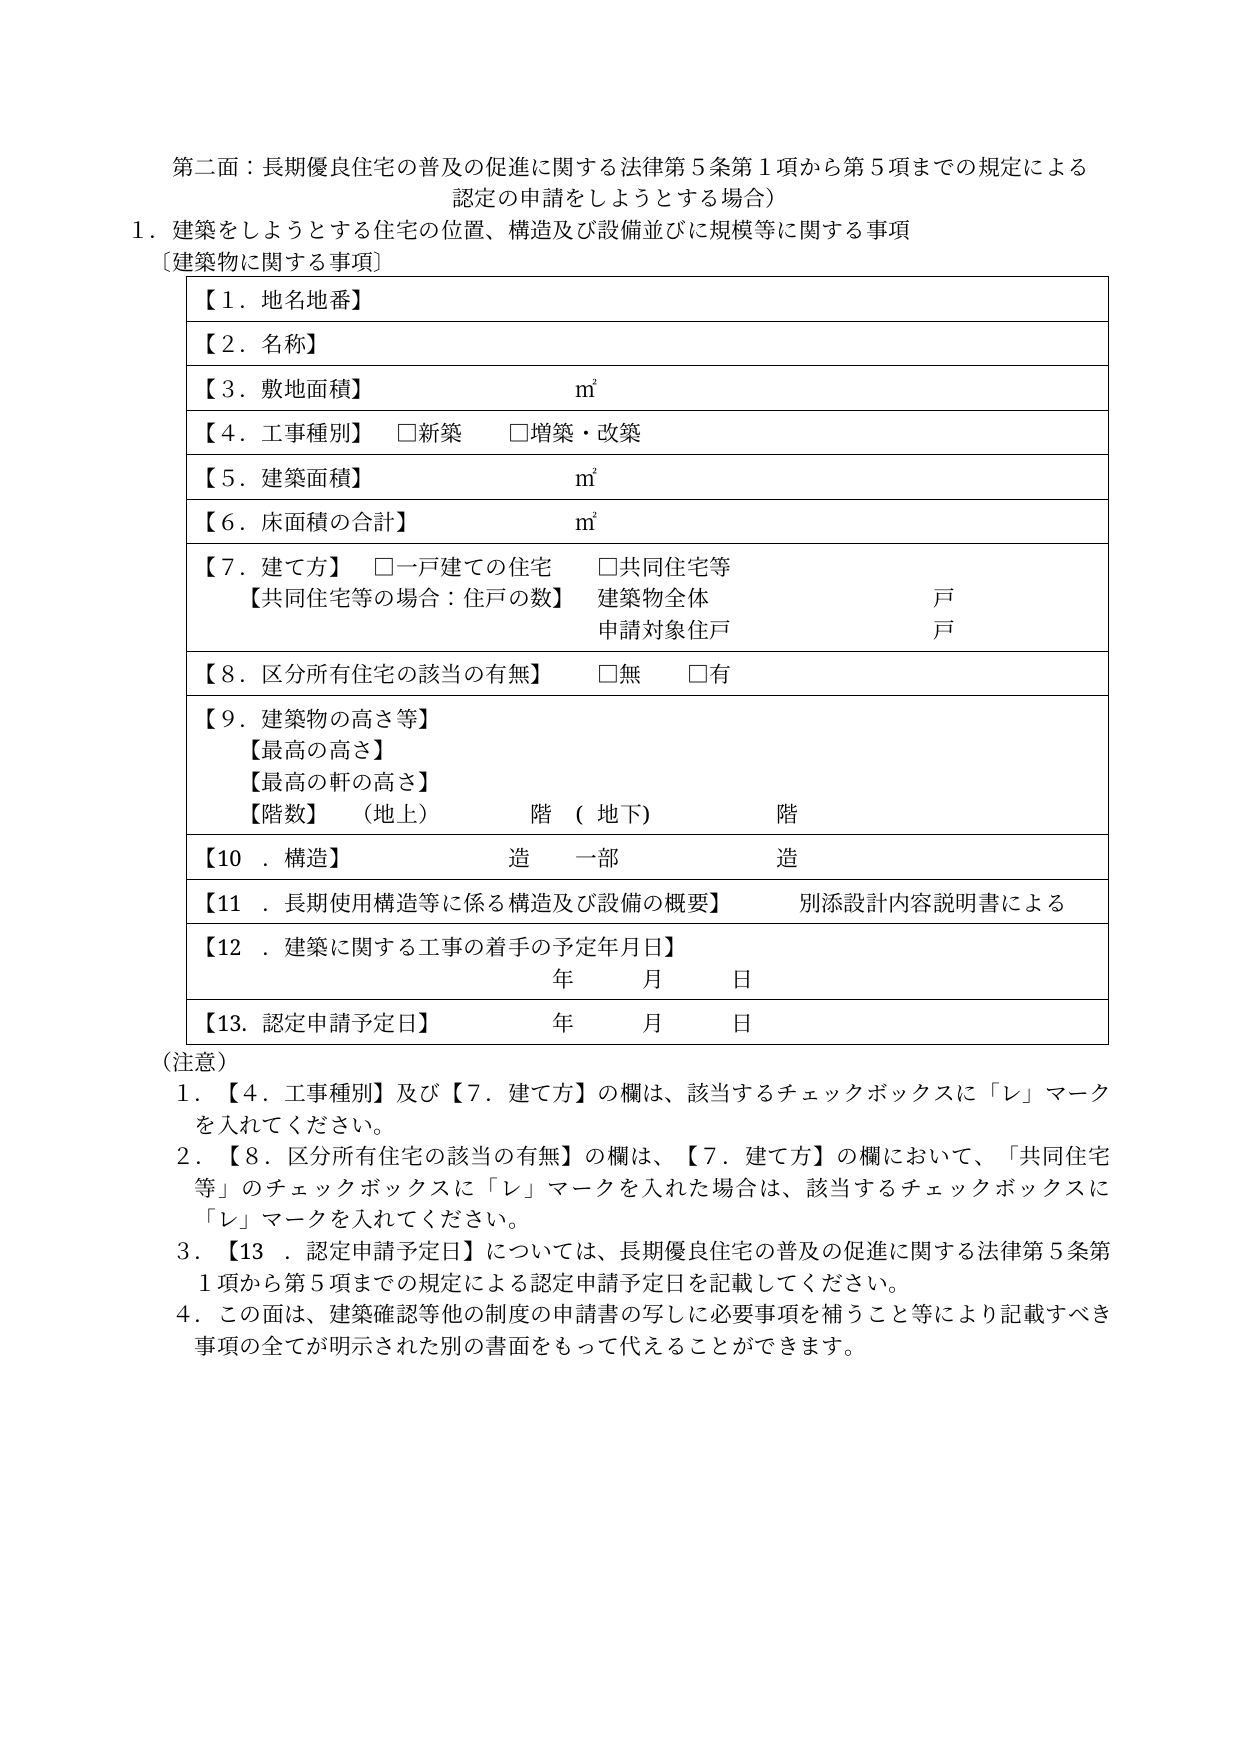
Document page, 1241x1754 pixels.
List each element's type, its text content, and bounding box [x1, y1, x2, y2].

table_cell 【７．建て方】 □一戸建ての住宅 □共同住宅等 【共同住宅等の場合：住戸の数】 建築物全体 戸 申請対象住戸 戸 [187, 544, 1108, 651]
table_cell 【８．区分所有住宅の該当の有無】 □無 □有 [187, 652, 1108, 695]
table_cell 【13. 認定申請予定日】 年 月 日 [187, 1000, 1108, 1044]
text ３．【13．認定申請予定日】については、長期優良住宅の普及の促進に関する法律第５条第１項から第５項までの規定による認定申請予定日を記載してください。 [171, 1234, 1113, 1297]
table_cell 【６．床面積の合計】 ㎡ [187, 500, 1108, 543]
table_cell 【４．工事種別】 □新築 □増築・改築 [187, 411, 1108, 454]
text 認定の申請をしようとする場合） [127, 182, 1113, 213]
table_cell 【２．名称】 [187, 322, 1108, 365]
table_cell 【５．建築面積】 ㎡ [187, 455, 1108, 499]
text １．【４．工事種別】及び【７．建て方】の欄は、該当するチェックボックスに「レ」マークを入れてください。 [171, 1076, 1113, 1139]
table_cell 【10．構造】 造 一部 造 [187, 835, 1108, 879]
text ４．この面は、建築確認等他の制度の申請書の写しに必要事項を補うこと等により記載すべき事項の全てが明示された別の書面をもって代えることができます。 [171, 1297, 1113, 1361]
text ２．【８．区分所有住宅の該当の有無】の欄は、【７．建て方】の欄において、「共同住宅等」のチェックボックスに「レ」マークを入れた場合は、該当するチェックボックスに「レ」マークを入れてください。 [171, 1139, 1113, 1234]
text 第二面：長期優良住宅の普及の促進に関する法律第５条第１項から第５項までの規定による [172, 150, 1113, 182]
text 〔建築物に関する事項〕 [127, 245, 1113, 276]
table_cell 【９．建築物の高さ等】 【最高の高さ】 【最高の軒の高さ】 【階数】 （地上） 階 (地下) 階 [187, 696, 1108, 834]
text （注意） [127, 1045, 1113, 1076]
table_cell 【12．建築に関する工事の着手の予定年月日】 年 月 日 [187, 924, 1108, 999]
text １．建築をしようとする住宅の位置、構造及び設備並びに規模等に関する事項 [127, 213, 1113, 245]
table_cell 【３．敷地面積】 ㎡ [187, 366, 1108, 410]
table_cell 【11．長期使用構造等に係る構造及び設備の概要】 別添設計内容説明書による [187, 880, 1108, 923]
table_header 【１．地名地番】 [187, 277, 1108, 321]
